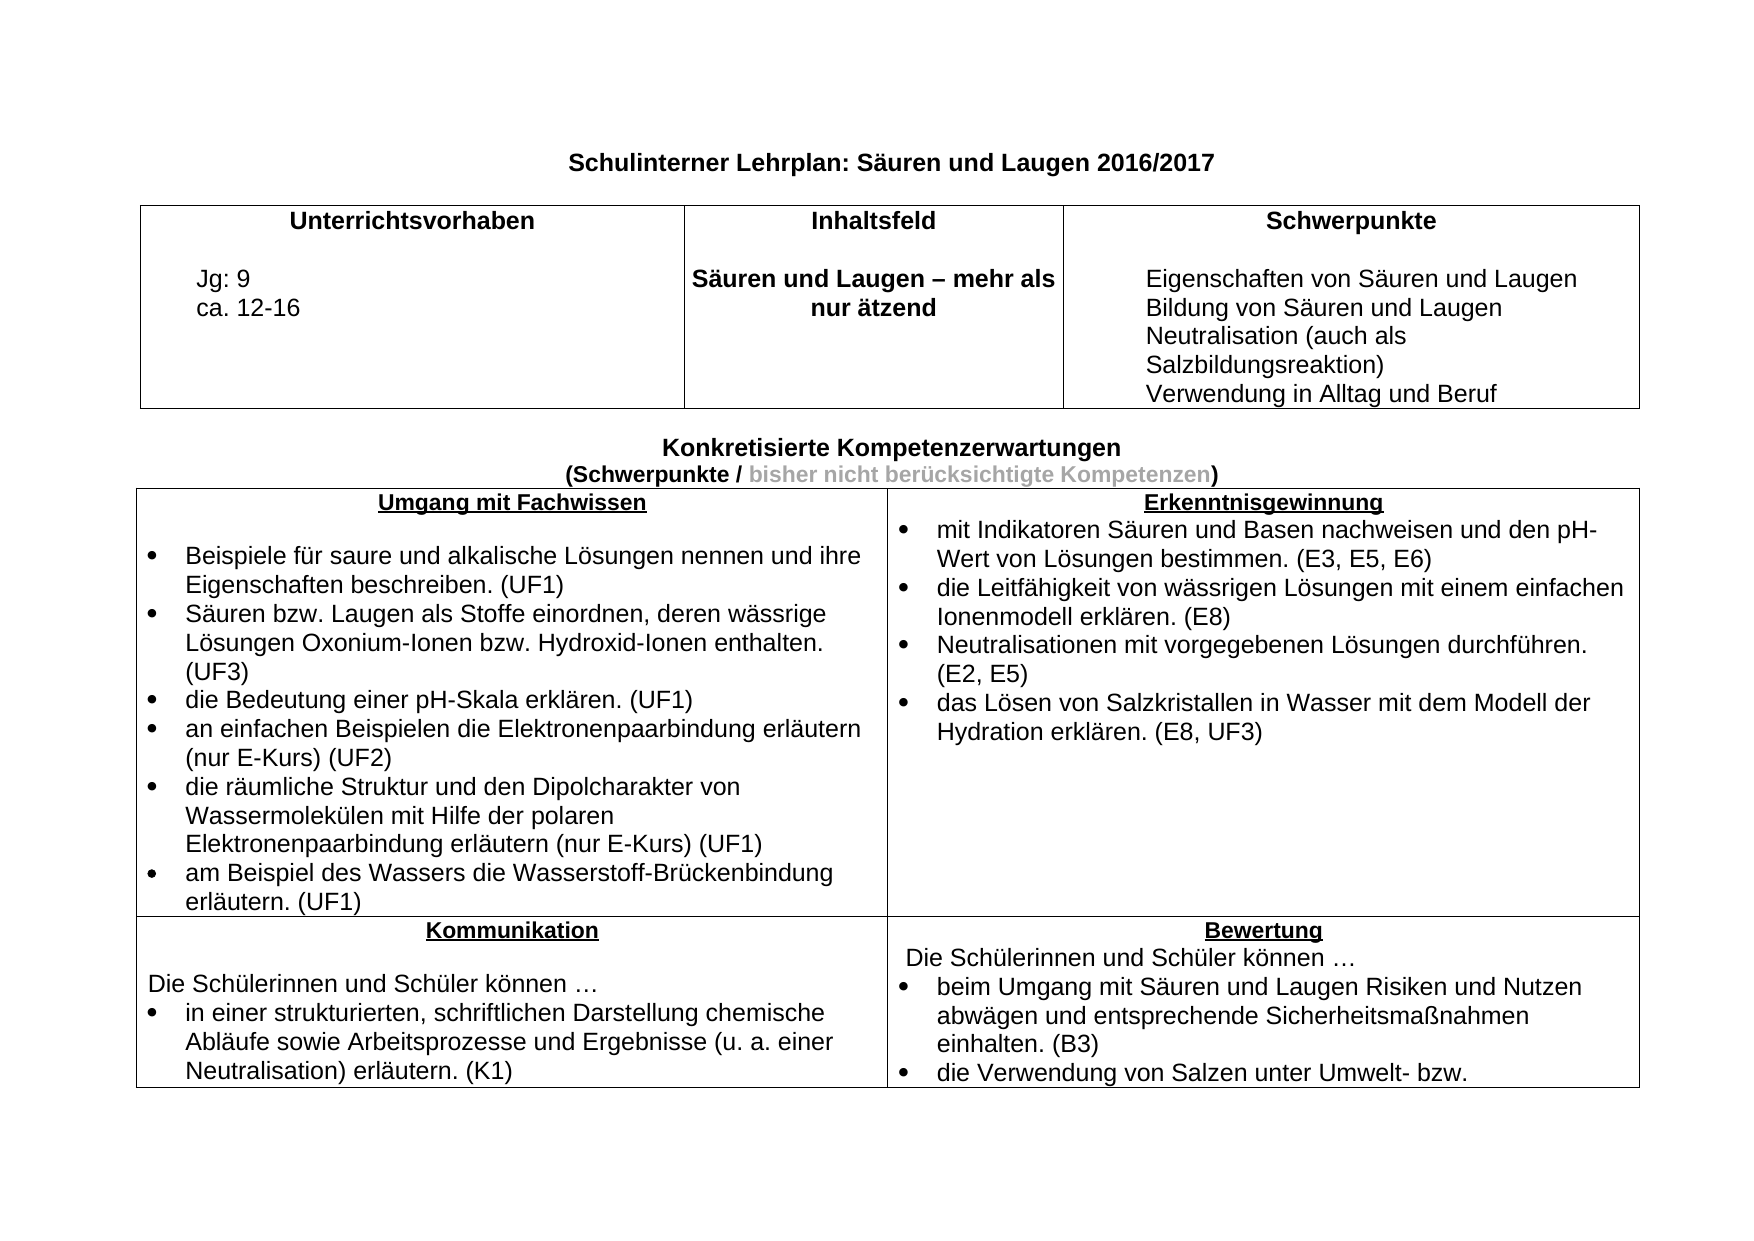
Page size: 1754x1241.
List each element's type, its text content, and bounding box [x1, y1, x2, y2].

table_header Erkenntnisgewinnung mit Indikatoren Säuren und Basen nachweisen und den pH-Wert von Lösungen bestimmen. (E3, E5, E6) die Leitfähigkeit von wässrigen Lösungen mit einem einfachen Ionenmodell erklären. (E8) Neutralisationen mit vorgegebenen Lösungen durchführen. (E2, E5) das Lösen von Salzkristallen in Wasser mit dem Modell der Hydration erklären. (E8, UF3) [888, 489, 1639, 916]
text Konkretisierte Kompetenzerwartungen [148, 432, 1636, 461]
text (Schwerpunkte / bisher nicht berücksichtigte Kompetenzen) [148, 461, 1636, 488]
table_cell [888, 917, 1639, 1087]
table_header Umgang mit Fachwissen Beispiele für saure und alkalische Lösungen nennen und ihre Eigenschaften beschreiben. (UF1) Säuren bzw. Laugen als Stoffe einordnen, deren wässrige Lösungen Oxonium-Ionen bzw. Hydroxid-Ionen enthalten. (UF3) die Bedeutung einer pH-Skala erklären. (UF1) an einfachen Beispielen die Elektronenpaarbindung erläutern (nur E-Kurs) (UF2) die räumliche Struktur und den Dipolcharakter von Wassermolekülen mit Hilfe der polaren Elektronenpaarbindung erläutern (nur E-Kurs) (UF1) am Beispiel des Wassers die Wasserstoff-Brückenbindung erläutern. (UF1) [137, 489, 887, 916]
table_header Inhaltsfeld Säuren und Laugen – mehr als nur ätzend [685, 206, 1063, 407]
table_header Unterrichtsvorhaben Jg: 9 ca. 12-16 [141, 206, 684, 407]
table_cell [137, 917, 887, 1087]
table_header Schwerpunkte Eigenschaften von Säuren und Laugen Bildung von Säuren und Laugen Neutralisation (auch als Salzbildungsreaktion) Verwendung in Alltag und Beruf [1064, 206, 1639, 407]
title Schulinterner Lehrplan: Säuren und Laugen 2016/2017 [148, 148, 1636, 176]
